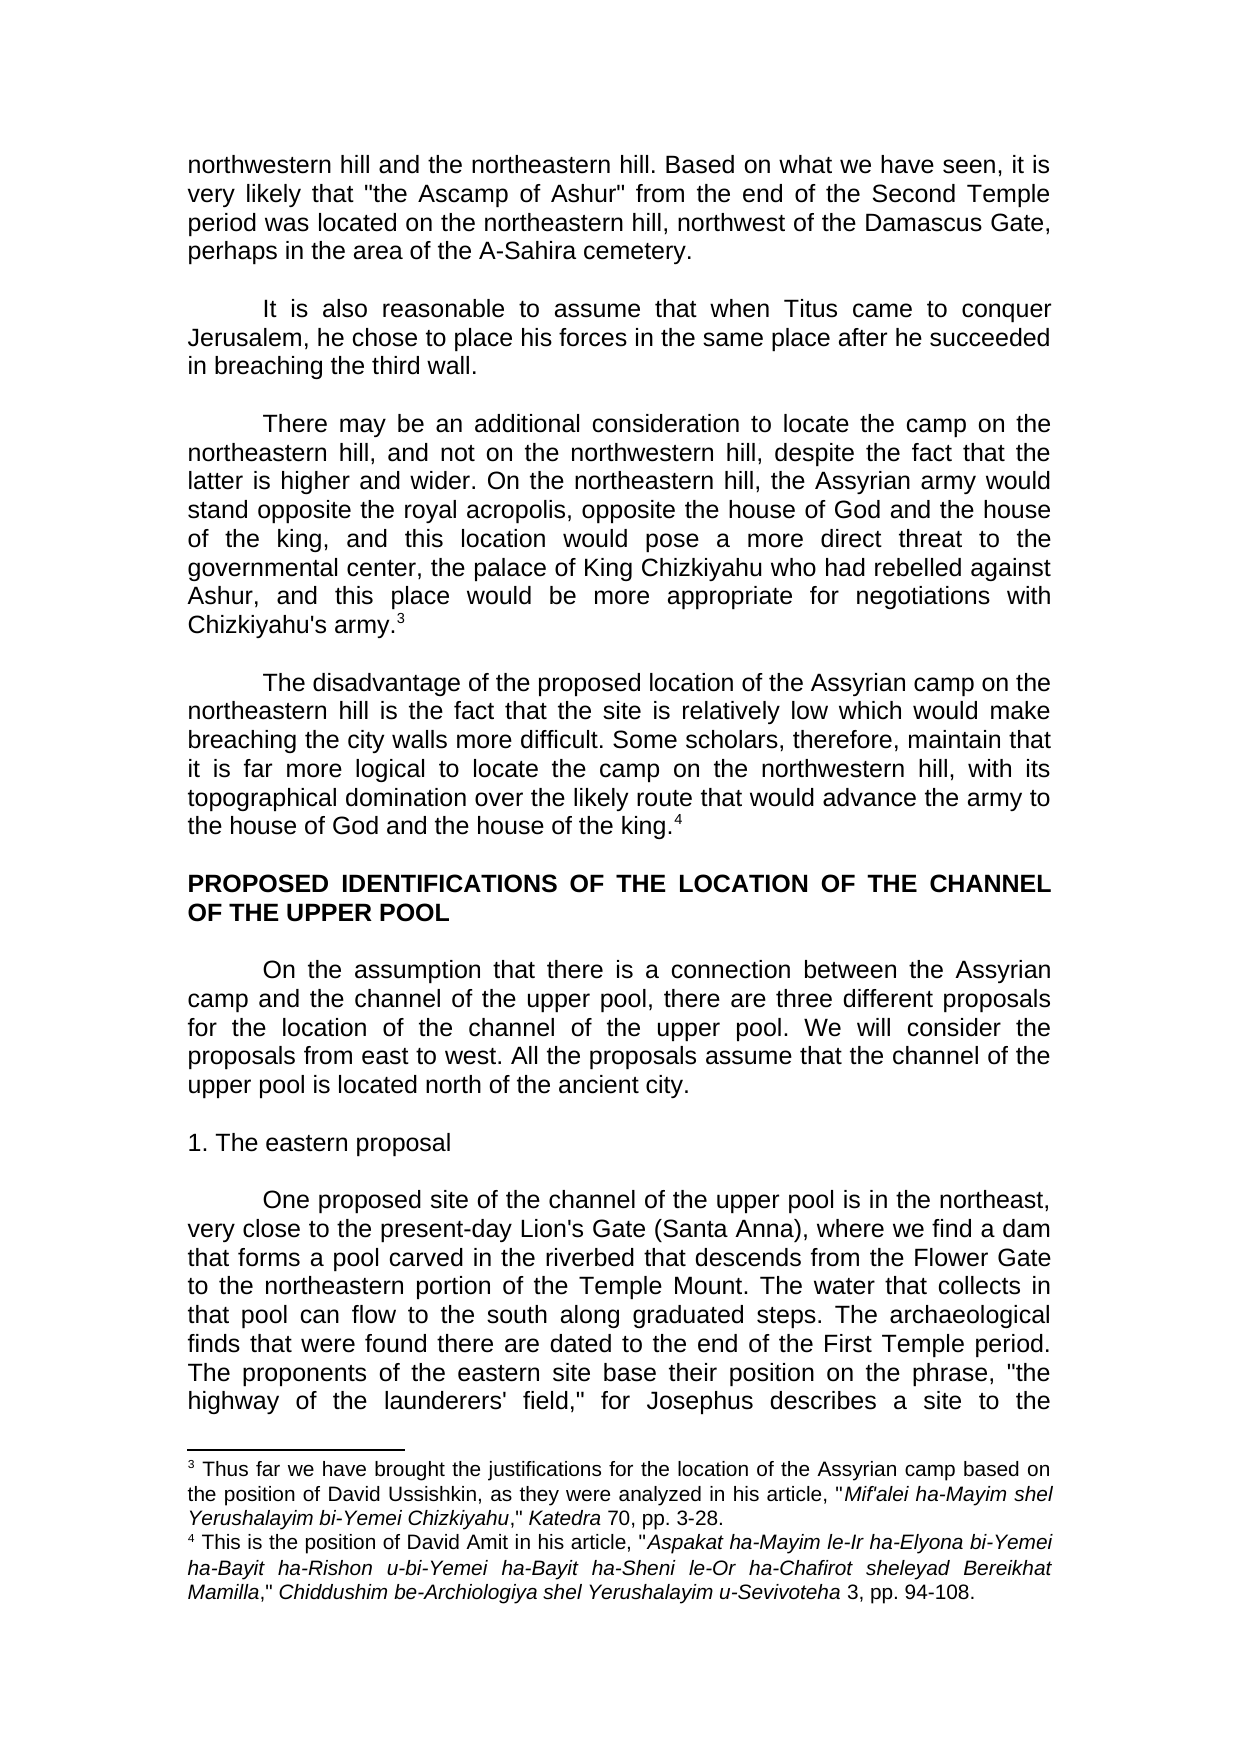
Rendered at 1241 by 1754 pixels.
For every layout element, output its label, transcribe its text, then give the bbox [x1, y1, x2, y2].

text The disadvantage of the proposed location of the Assyrian camp on the northeastern hill is the fact that the site is relatively low which would make breaching the city walls more difficult. Some scholars, therefore, maintain that it is far more logical to locate the camp on the northwestern hill, with its topographical domination over the likely route that would advance the army to the house of God and the house of the king. [187, 667, 1053, 840]
text It is also reasonable to assume that when Titus came to conquer Jerusalem, he chose to place his forces in the same place after he succeeded in breaching the third wall. [187, 294, 1053, 380]
text 1. The eastern proposal [187, 1127, 1053, 1156]
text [187, 150, 1053, 265]
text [187, 1185, 1053, 1415]
text There may be an additional consideration to locate the camp on the northeastern hill, and not on the northwestern hill, despite the fact that the latter is higher and wider. On the northeastern hill, the Assyrian army would stand opposite the royal acropolis, opposite the house of God and the house of the king, and this location would pose a more direct threat to the governmental center, the palace of King Chizkiyahu who had rebelled against Ashur, and this place would be more appropriate for negotiations with Chizkiyahu's army. [187, 409, 1053, 639]
text On the assumption that there is a connection between the Assyrian camp and the channel of the upper pool, there are three different proposals for the location of the channel of the upper pool. We will consider the proposals from east to west. All the proposals assume that the channel of the upper pool is located north of the ancient city. [187, 955, 1053, 1099]
subtitle Proposed identifications of the location of the channel of the upper pool [187, 869, 1053, 926]
